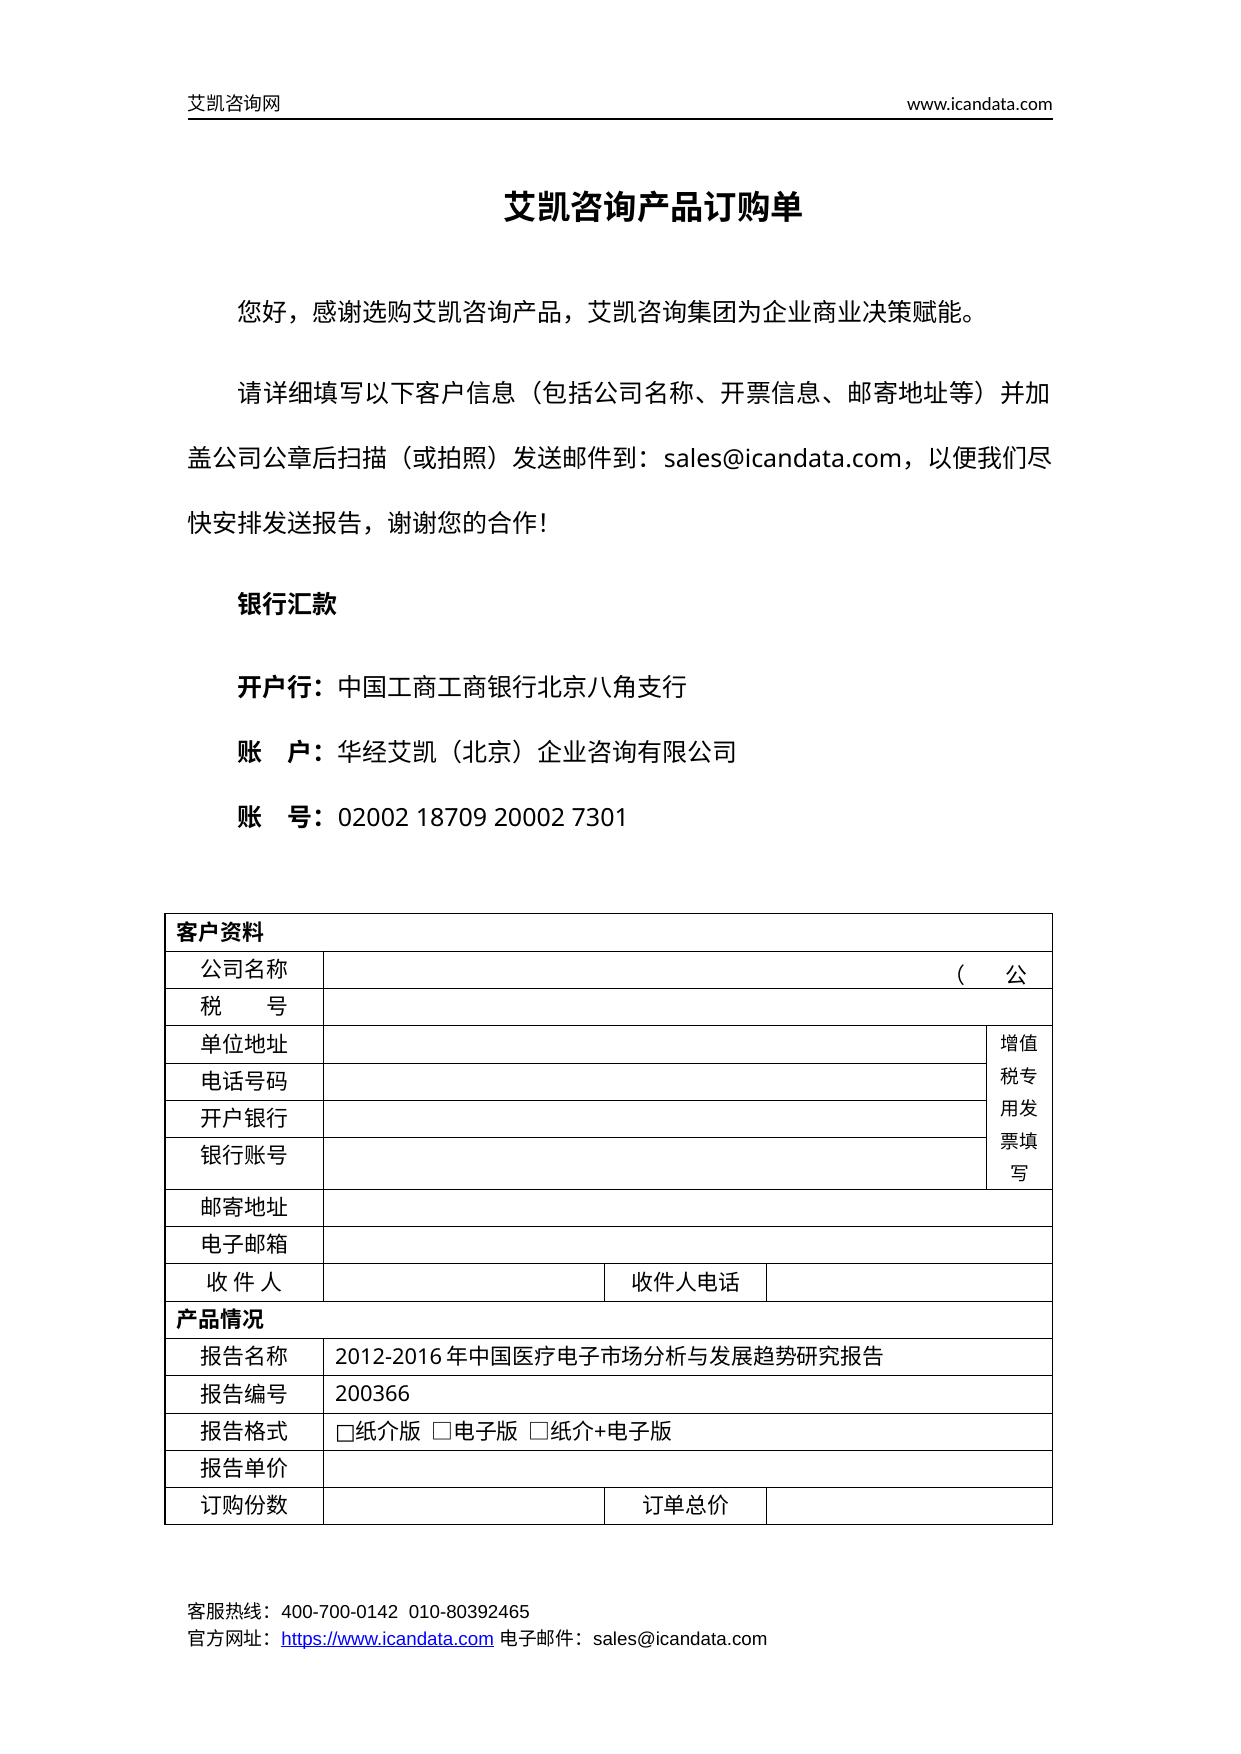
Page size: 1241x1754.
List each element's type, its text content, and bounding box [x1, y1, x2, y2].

table_cell 邮寄地址 [166, 1190, 323, 1226]
table_cell [767, 1488, 1052, 1524]
text 银行汇款 [187, 570, 1053, 635]
table_cell 收 件 人 [166, 1264, 323, 1301]
table_cell 产品情况 [166, 1302, 1052, 1338]
table_header 客户资料 [166, 914, 1052, 951]
table_cell [324, 1138, 986, 1189]
table_cell 2012-2016年中国医疗电子市场分析与发展趋势研究报告 [324, 1339, 1052, 1375]
table_cell 报告格式 [166, 1414, 323, 1450]
text 请详细填写以下客户信息（包括公司名称、开票信息、邮寄地址等）并加盖公司公章后扫描（或拍照）发送邮件到：sales@icandata.com，以便我们尽快安排发送报告，谢谢您的合作！ [187, 359, 1053, 554]
table_cell [324, 1488, 604, 1524]
table_cell [324, 1026, 986, 1062]
table_cell 收件人电话 [605, 1264, 766, 1301]
table_cell 开户银行 [166, 1101, 323, 1137]
table_cell [324, 1190, 1052, 1226]
table_cell [324, 1064, 986, 1100]
table_cell 订购份数 [166, 1488, 323, 1524]
table_cell 增值税专用发票填写 [987, 1026, 1052, 1189]
table_cell [767, 1264, 1052, 1301]
table_cell [324, 1451, 1052, 1487]
table_cell 单位地址 [166, 1026, 323, 1062]
table_cell 报告单价 [166, 1451, 323, 1487]
table_cell 银行账号 [166, 1138, 323, 1189]
table_cell 电子邮箱 [166, 1227, 323, 1263]
table_cell 税 号 [166, 989, 323, 1025]
text 艾凯咨询产品订购单 [187, 172, 1053, 237]
table_cell [324, 1264, 604, 1301]
table_cell 报告编号 [166, 1376, 323, 1412]
text 账 户：华经艾凯（北京）企业咨询有限公司 [187, 718, 1053, 783]
table_cell [324, 989, 1052, 1025]
table_cell [324, 1227, 1052, 1263]
table_cell 订单总价 [605, 1488, 766, 1524]
table_cell [324, 952, 1052, 988]
table_cell 公司名称 [166, 952, 323, 988]
table_cell 200366 [324, 1376, 1052, 1412]
text 开户行：中国工商工商银行北京八角支行 [187, 653, 1053, 718]
text 账 号：02002 18709 20002 7301 [187, 783, 1053, 848]
table_cell □纸介版 □电子版 □纸介+电子版 [324, 1414, 1052, 1450]
table_cell 电话号码 [166, 1064, 323, 1100]
table_cell [324, 1101, 986, 1137]
table_cell 报告名称 [166, 1339, 323, 1375]
text 您好，感谢选购艾凯咨询产品，艾凯咨询集团为企业商业决策赋能。 [187, 278, 1053, 343]
